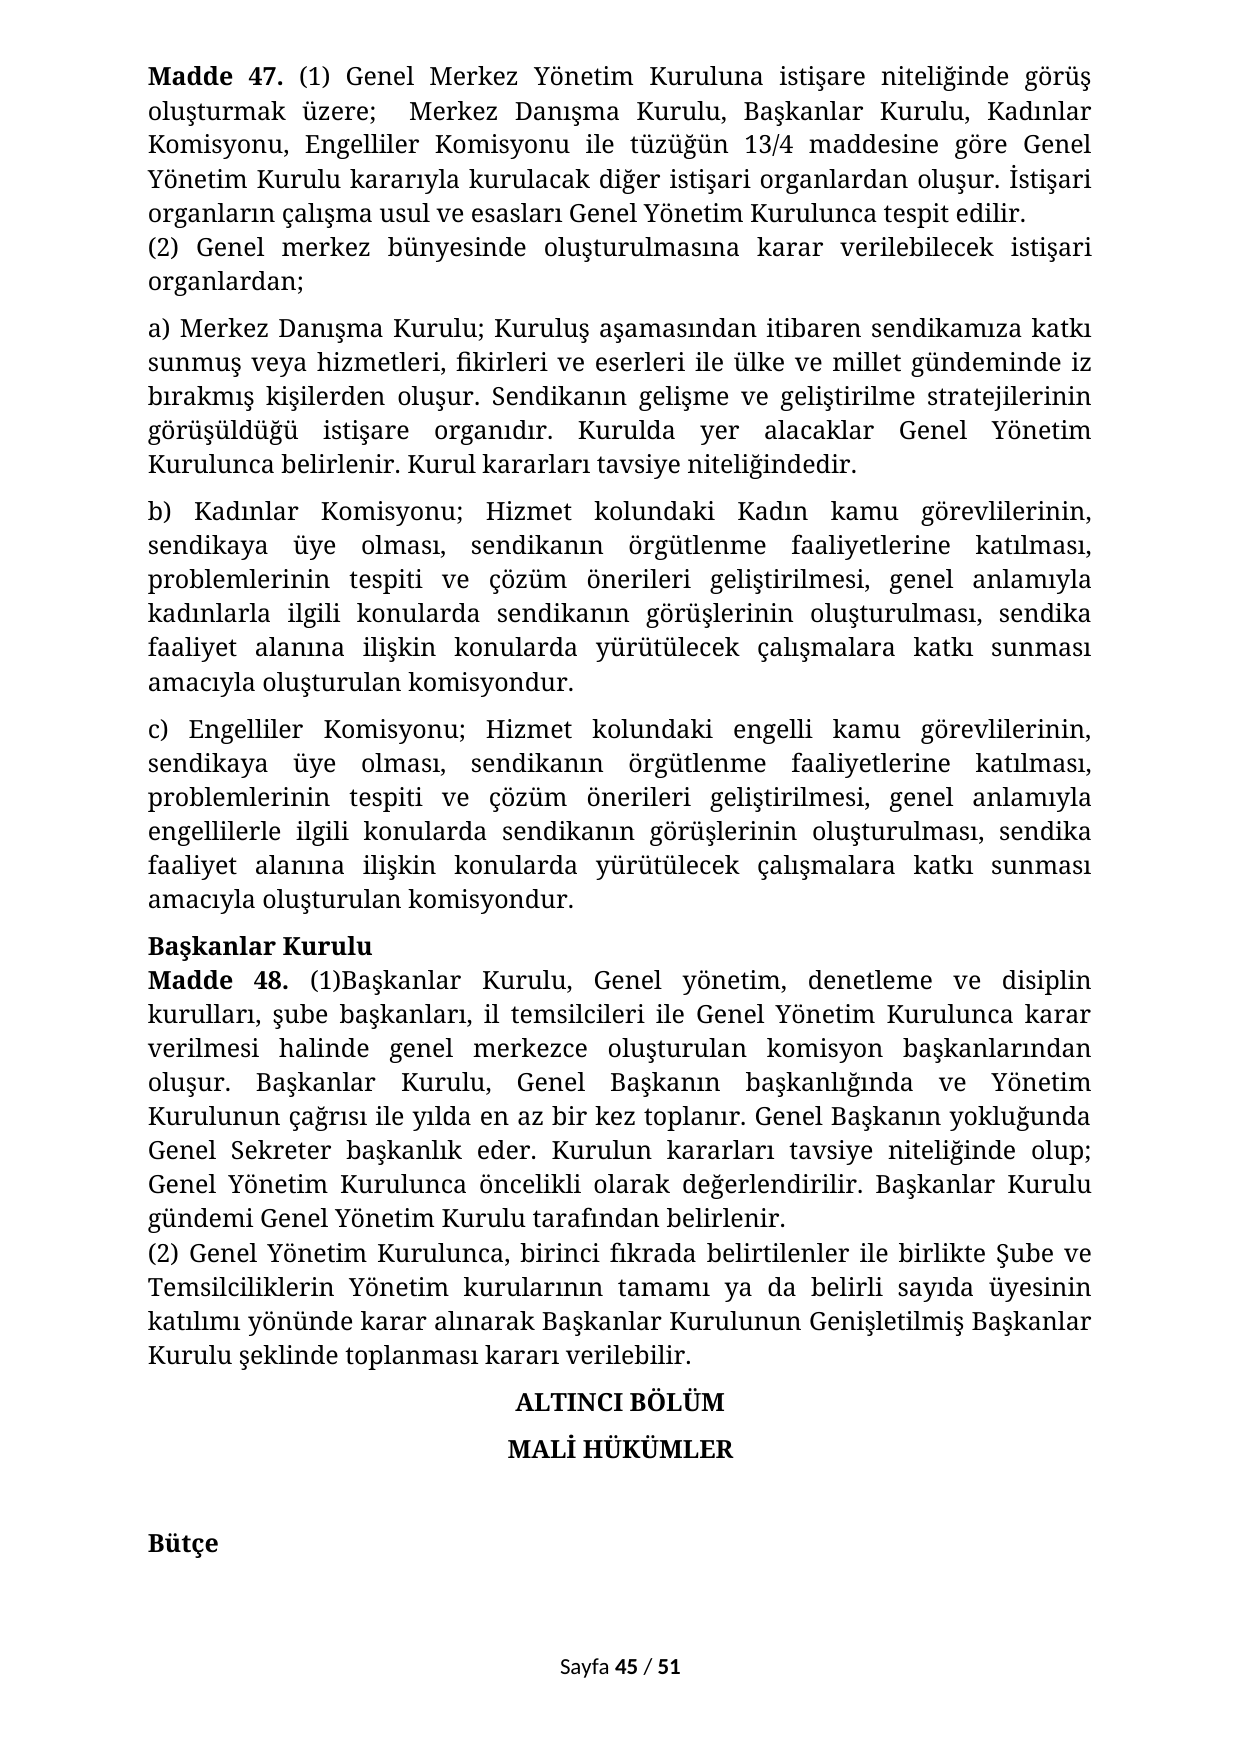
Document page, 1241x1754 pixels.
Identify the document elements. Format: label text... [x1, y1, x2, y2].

text ALTINCI BÖLÜM [148, 1384, 1093, 1418]
text MALİ HÜKÜMLER [148, 1432, 1093, 1466]
list Başkanlar Kurulu [148, 929, 1093, 963]
text (2) Genel merkez bünyesinde oluşturulmasına karar verilebilecek istişari organlardan; [148, 229, 1093, 297]
text Madde 48. (1)Başkanlar Kurulu, Genel yönetim, denetleme ve disiplin kurulları, şube başkanları, il temsilcileri ile Genel Yönetim Kurulunca karar verilmesi halinde genel merkezce oluşturulan komisyon başkanlarından oluşur. Başkanlar Kurulu, Genel Başkanın başkanlığında ve Yönetim Kurulunun çağrısı ile yılda en az bir kez toplanır. Genel Başkanın yokluğunda Genel Sekreter başkanlık eder. Kurulun kararları tavsiye niteliğinde olup; Genel Yönetim Kurulunca öncelikli olarak değerlendirilir. Başkanlar Kurulu gündemi Genel Yönetim Kurulu tarafından belirlenir. [148, 963, 1093, 1235]
list Bütçe [148, 1526, 1093, 1560]
text b) Kadınlar Komisyonu; Hizmet kolundaki Kadın kamu görevlilerinin, sendikaya üye olması, sendikanın örgütlenme faaliyetlerine katılması, problemlerinin tespiti ve çözüm önerileri geliştirilmesi, genel anlamıyla kadınlarla ilgili konularda sendikanın görüşlerinin oluşturulması, sendika faaliyet alanına ilişkin konularda yürütülecek çalışmalara katkı sunması amacıyla oluşturulan komisyondur. [148, 494, 1093, 698]
list (2) Genel Yönetim Kurulunca, birinci fıkrada belirtilenler ile birlikte Şube ve Temsilciliklerin Yönetim kurularının tamamı ya da belirli sayıda üyesinin katılımı yönünde karar alınarak Başkanlar Kurulunun Genişletilmiş Başkanlar Kurulu şeklinde toplanması kararı verilebilir. [148, 1235, 1093, 1371]
text Madde 47. (1) Genel Merkez Yönetim Kuruluna istişare niteliğinde görüş oluşturmak üzere; Merkez Danışma Kurulu, Başkanlar Kurulu, Kadınlar Komisyonu, Engelliler Komisyonu ile tüzüğün 13/4 maddesine göre Genel Yönetim Kurulu kararıyla kurulacak diğer istişari organlardan oluşur. İstişari organların çalışma usul ve esasları Genel Yönetim Kurulunca tespit edilir. [148, 59, 1093, 229]
list c) Engelliler Komisyonu; Hizmet kolundaki engelli kamu görevlilerinin, sendikaya üye olması, sendikanın örgütlenme faaliyetlerine katılması, problemlerinin tespiti ve çözüm önerileri geliştirilmesi, genel anlamıyla engellilerle ilgili konularda sendikanın görüşlerinin oluşturulması, sendika faaliyet alanına ilişkin konularda yürütülecek çalışmalara katkı sunması amacıyla oluşturulan komisyondur. [148, 711, 1093, 916]
text a) Merkez Danışma Kurulu; Kuruluş aşamasından itibaren sendikamıza katkı sunmuş veya hizmetleri, fikirleri ve eserleri ile ülke ve millet gündeminde iz bırakmış kişilerden oluşur. Sendikanın gelişme ve geliştirilme stratejilerinin görüşüldüğü istişare organıdır. Kurulda yer alacaklar Genel Yönetim Kurulunca belirlenir. Kurul kararları tavsiye niteliğindedir. [148, 311, 1093, 481]
